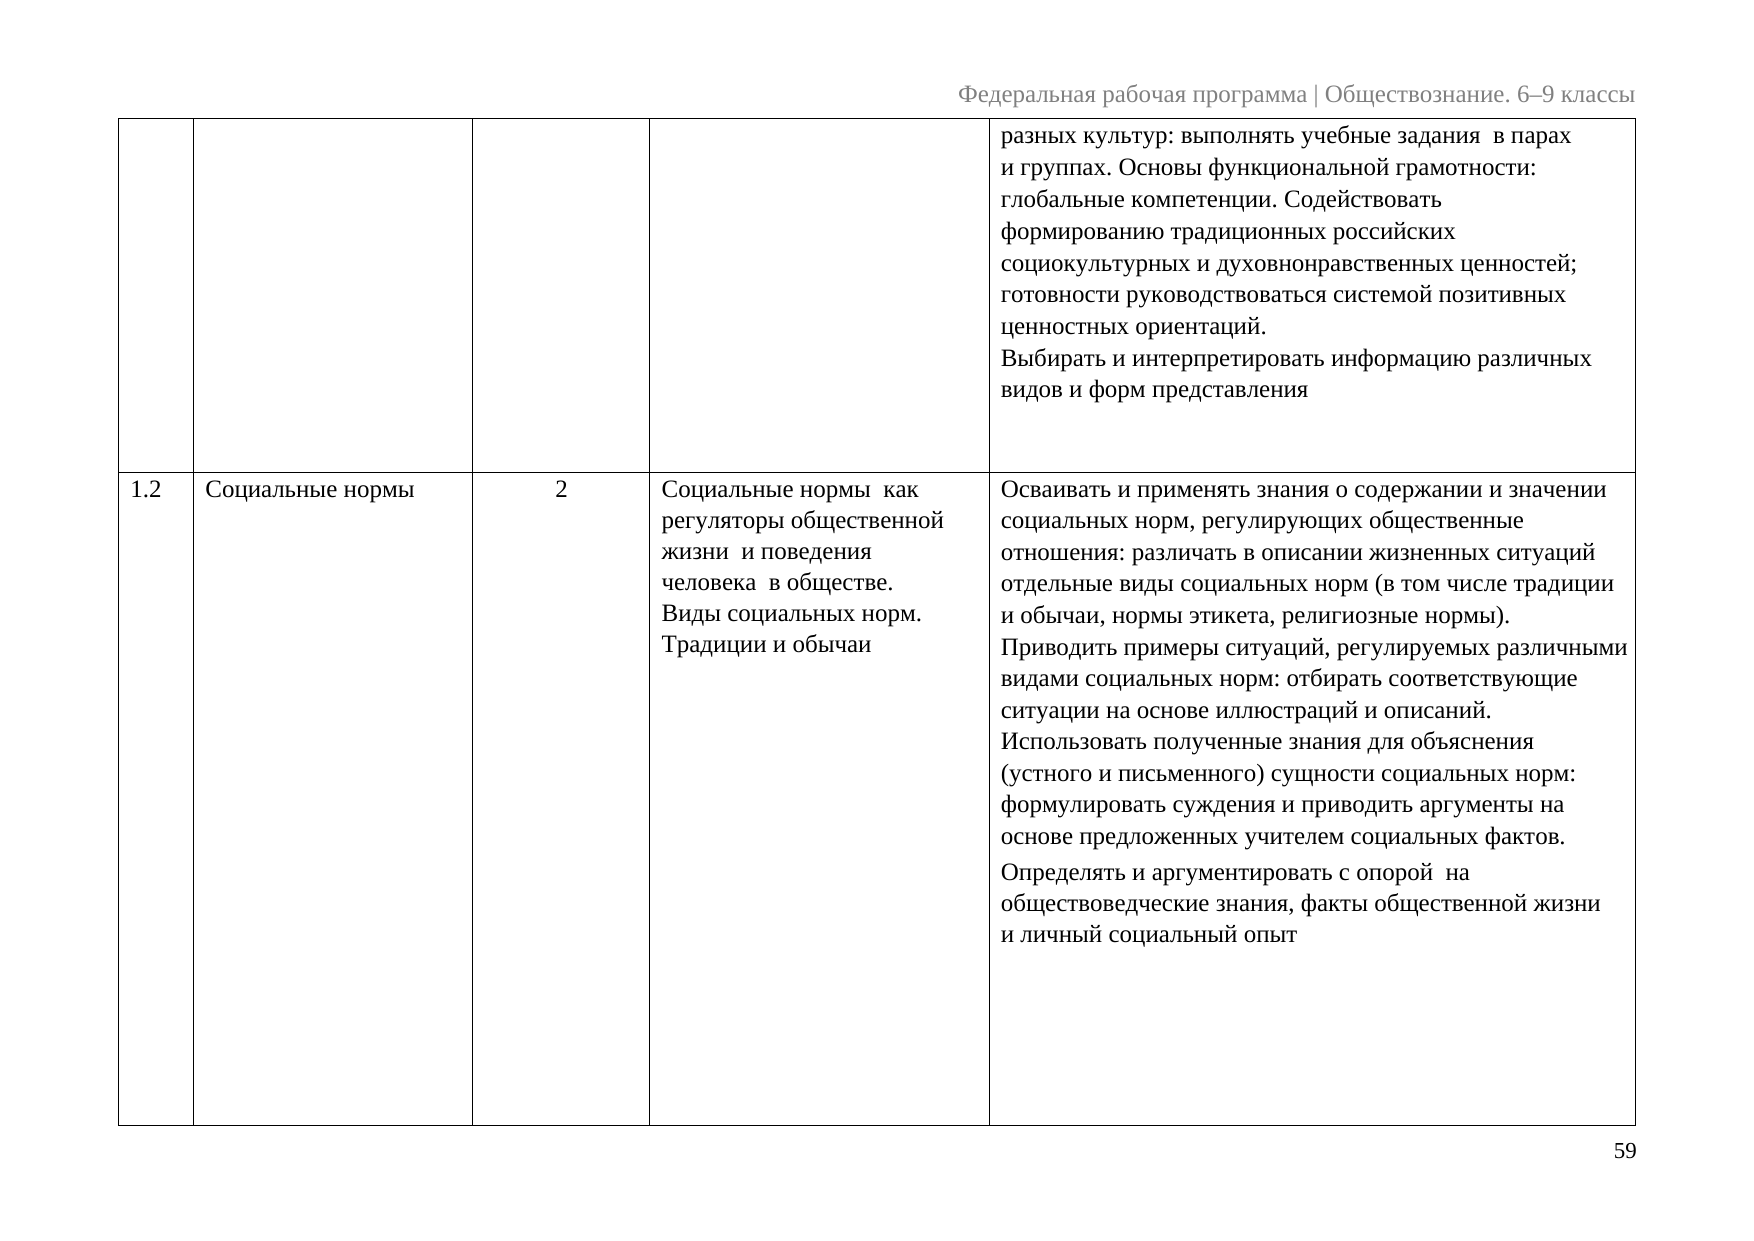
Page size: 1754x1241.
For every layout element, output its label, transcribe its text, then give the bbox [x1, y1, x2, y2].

table_cell 2 [473, 473, 649, 1125]
table_cell Социальные нормы как регуляторы общественной жизни и поведения человека в обществе. Виды социальных норм. Традиции и обычаи [650, 473, 989, 1125]
table_header разных культур: выполнять учебные задания в парах и группах. Основы функциональной грамотности: глобальные компетенции. Содействовать формированию традиционных российских социокультурных и духовнонравственных ценностей; готовности руководствоваться системой позитивных ценностных ориентаций. Выбирать и интерпретировать информацию различных видов и форм представления [990, 119, 1635, 472]
table_cell Социальные нормы [194, 473, 472, 1125]
table_cell 1.2 [119, 473, 193, 1125]
table_cell Осваивать и применять знания о содержании и значении социальных норм, регулирующих общественные отношения: различать в описании жизненных ситуаций отдельные виды социальных норм (в том числе традиции и обычаи, нормы этикета, религиозные нормы). Приводить примеры ситуаций, регулируемых различными видами социальных норм: отбирать соответствующие ситуации на основе иллюстраций и описаний. Использовать полученные знания для объяснения (устного и письменного) сущности социальных норм: формулировать суждения и приводить аргументы на основе предложенных учителем социальных фактов. Определять и аргументировать с опорой на обществоведческие знания, факты общественной жизни и личный социальный опыт [990, 473, 1635, 1125]
table_header [650, 119, 989, 472]
table_header [473, 119, 649, 472]
table_header [194, 119, 472, 472]
table_header [119, 119, 193, 472]
